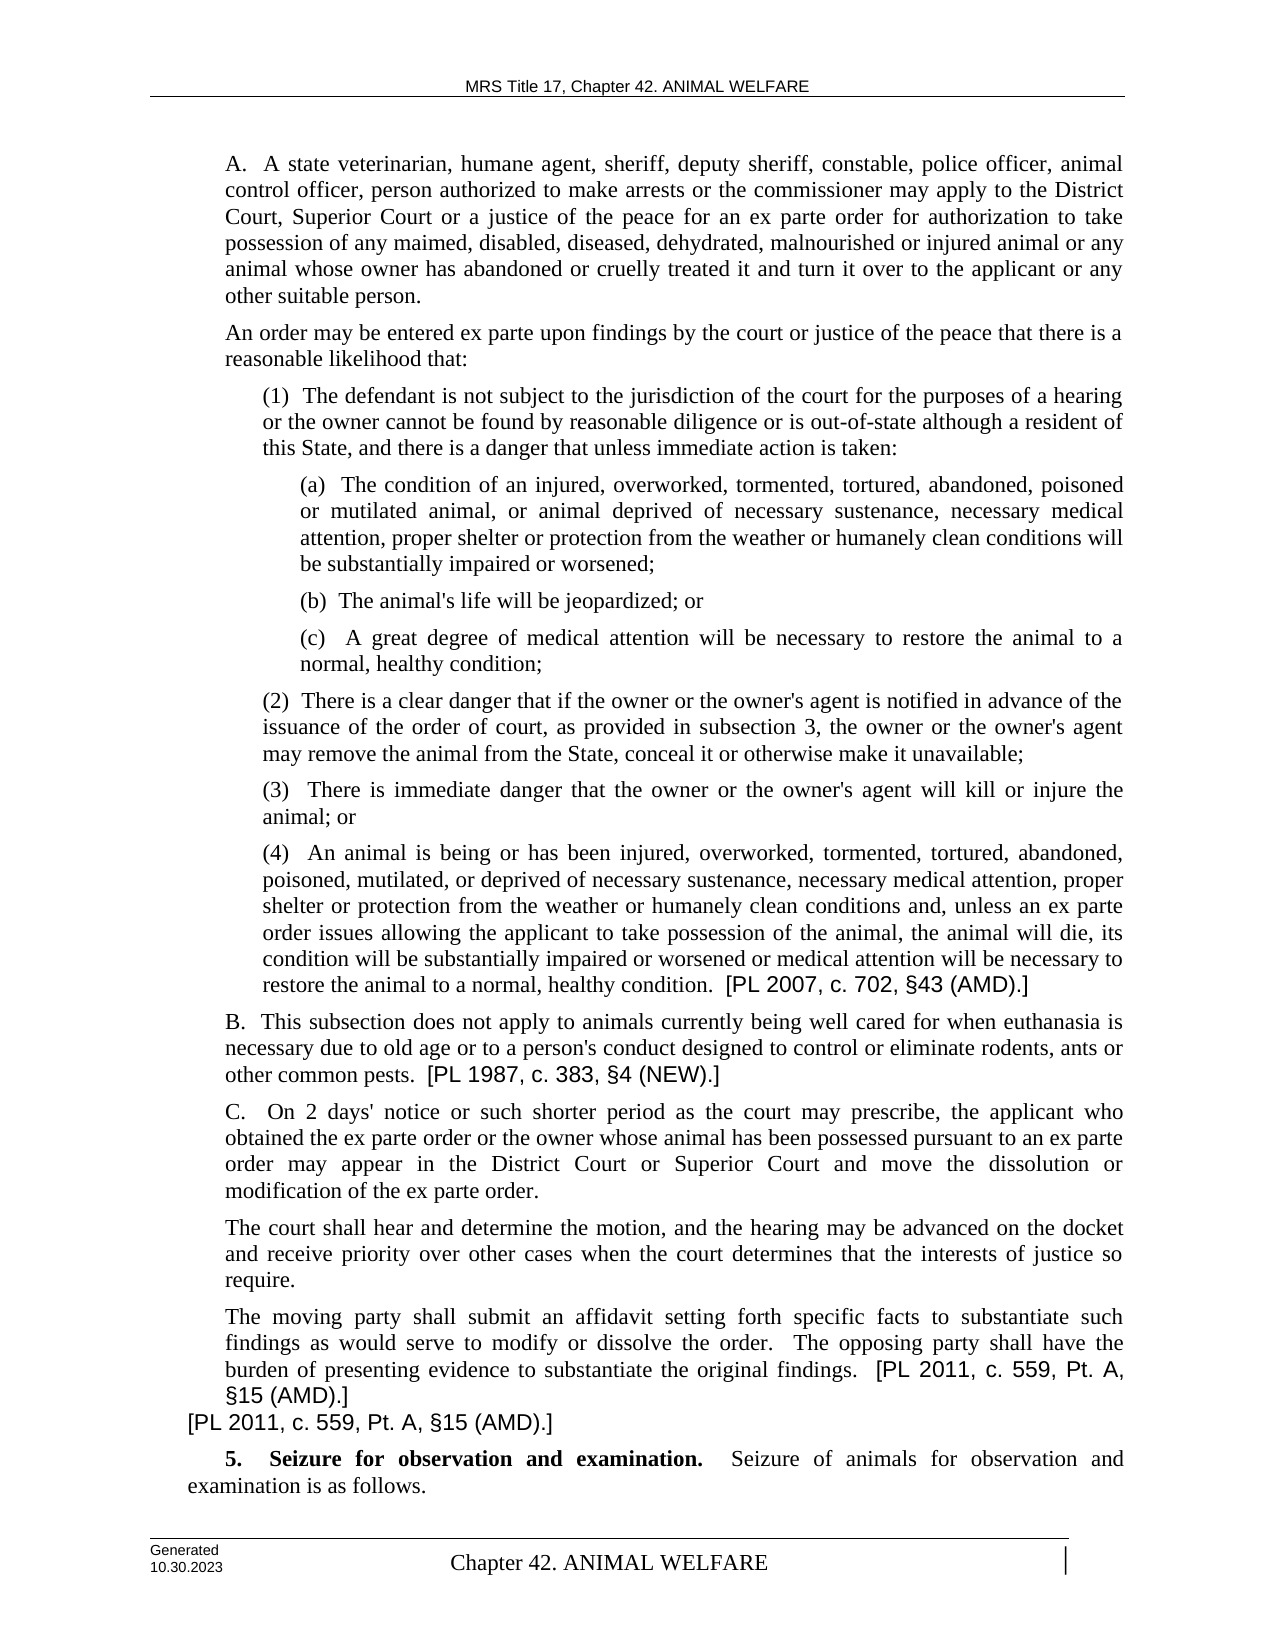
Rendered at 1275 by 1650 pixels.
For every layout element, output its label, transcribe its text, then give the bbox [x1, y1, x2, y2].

text An order may be entered ex parte upon findings by the court or justice of the peace that there is a reasonable likelihood that: [225, 318, 1125, 371]
text (2) There is a clear danger that if the owner or the owner's agent is notified in advance of the issuance of the order of court, as provided in subsection 3, the owner or the owner's agent may remove the animal from the State, conceal it or otherwise make it unavailable; [262, 687, 1125, 766]
text (4) An animal is being or has been injured, overworked, tormented, tortured, abandoned, poisoned, mutilated, or deprived of necessary sustenance, necessary medical attention, proper shelter or protection from the weather or humanely clean conditions and, unless an ex parte order issues allowing the applicant to take possession of the animal, the animal will die, its condition will be substantially impaired or worsened or medical attention will be necessary to restore the animal to a normal, healthy condition. [PL 2007, c. 702, §43 (AMD).] [262, 839, 1125, 998]
text [PL 2011, c. 559, Pt. A, §15 (AMD).] [187, 1408, 1125, 1435]
text A. A state veterinarian, humane agent, sheriff, deputy sheriff, constable, police officer, animal control officer, person authorized to make arrests or the commissioner may apply to the District Court, Superior Court or a justice of the peace for an ex parte order for authorization to take possession of any maimed, disabled, diseased, dehydrated, malnourished or injured animal or any animal whose owner has abandoned or cruelly treated it and turn it over to the applicant or any other suitable person. [225, 150, 1125, 308]
text (c) A great degree of medical attention will be necessary to restore the animal to a normal, healthy condition; [300, 624, 1125, 676]
text C. On 2 days' notice or such shorter period as the court may prescribe, the applicant who obtained the ex parte order or the owner whose animal has been possessed pursuant to an ex parte order may appear in the District Court or Superior Court and move the dissolution or modification of the ex parte order. [225, 1098, 1125, 1203]
text (a) The condition of an injured, overworked, tormented, tortured, abandoned, poisoned or mutilated animal, or animal deprived of necessary sustenance, necessary medical attention, proper shelter or protection from the weather or humanely clean conditions will be substantially impaired or worsened; [300, 471, 1125, 577]
text (3) There is immediate danger that the owner or the owner's agent will kill or injure the animal; or [262, 776, 1125, 829]
text 5. Seizure for observation and examination. Seizure of animals for observation and examination is as follows. [187, 1445, 1125, 1498]
text (1) The defendant is not subject to the jurisdiction of the court for the purposes of a hearing or the owner cannot be found by reasonable diligence or is out-of-state although a resident of this State, and there is a danger that unless immediate action is taken: [262, 382, 1125, 461]
text The court shall hear and determine the motion, and the hearing may be advanced on the docket and receive priority over other cases when the court determines that the interests of justice so require. [225, 1213, 1125, 1293]
text B. This subsection does not apply to animals currently being well cared for when euthanasia is necessary due to old age or to a person's conduct designed to control or eliminate rodents, ants or other common pests. [PL 1987, c. 383, §4 (NEW).] [225, 1008, 1125, 1087]
text The moving party shall submit an affidavit setting forth specific facts to substantiate such findings as would serve to modify or dissolve the order. The opposing party shall have the burden of presenting evidence to substantiate the original findings. [PL 2011, c. 559, Pt. A, §15 (AMD).] [225, 1303, 1125, 1408]
text (b) The animal's life will be jeopardized; or [300, 587, 1125, 613]
